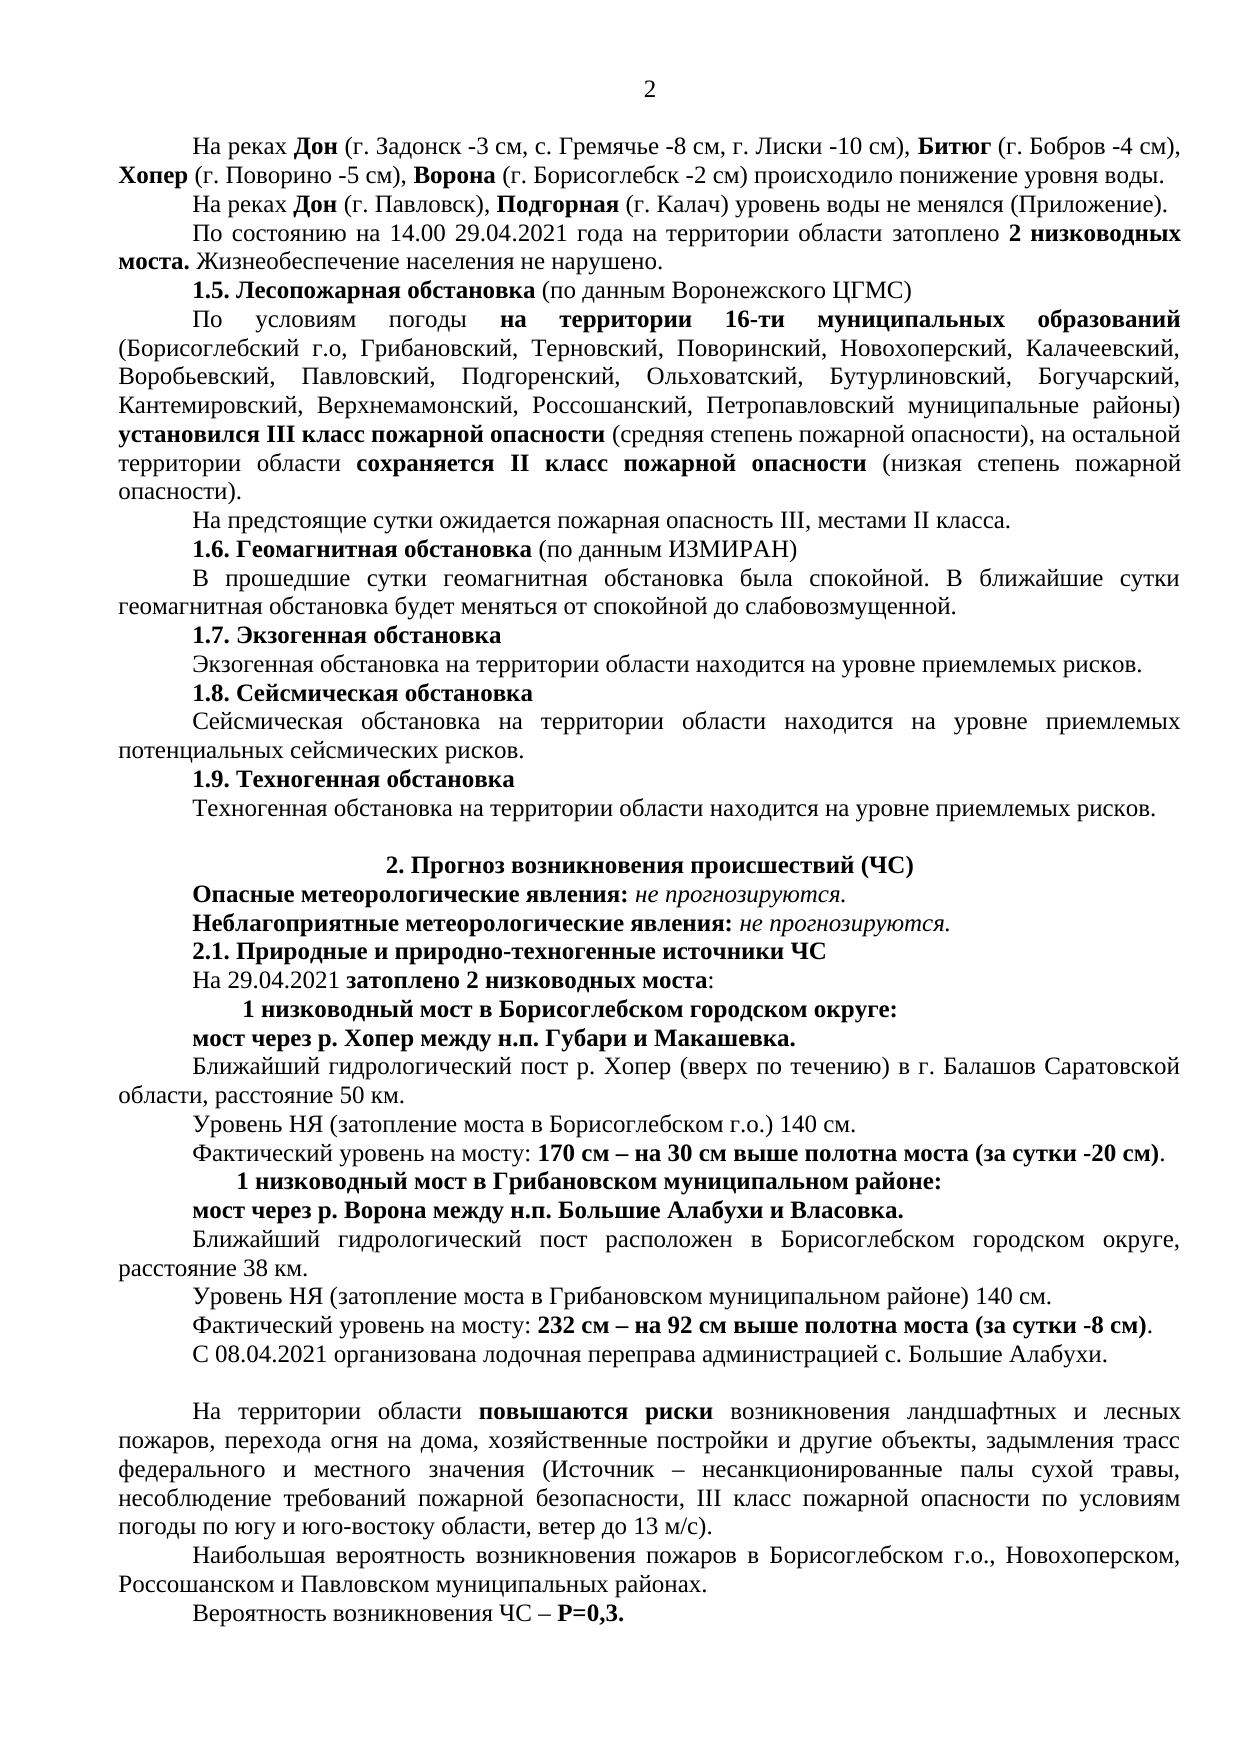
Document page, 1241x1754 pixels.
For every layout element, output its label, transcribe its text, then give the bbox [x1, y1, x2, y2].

list мост через р. Хопер между н.п. Губари и Макашевка. [118, 1023, 1181, 1051]
text По условиям погоды на территории 16-ти муниципальных образований (Борисоглебский г.о, Грибановский, Терновский, Поворинский, Новохоперский, Калачеевский, Воробьевский, Павловский, Подгоренский, Ольховатский, Бутурлиновский, Богучарский, Кантемировский, Верхнемамонский, Россошанский, Петропавловский муниципальные районы) установился III класс пожарной опасности (средняя степень пожарной опасности), на остальной территории области сохраняется II класс пожарной опасности (низкая степень пожарной опасности). [118, 304, 1181, 505]
list 1 низководный мост в Грибановском муниципальном районе: [236, 1166, 1181, 1195]
text Вероятность возникновения ЧС – Р=0,3. [118, 1598, 1181, 1626]
text Фактический уровень на мосту: 170 см – на 30 см выше полотна моста (за сутки -20 см). [118, 1138, 1181, 1166]
text Сейсмическая обстановка на территории области находится на уровне приемлемых потенциальных сейсмических рисков. [118, 706, 1181, 764]
text 1.9. Техногенная обстановка [118, 764, 1181, 793]
text 1.5. Лесопожарная обстановка (по данным Воронежского ЦГМС) [118, 275, 1181, 304]
text 1.7. Экзогенная обстановка [118, 620, 1181, 649]
text На 29.04.2021 затоплено 2 низководных моста: [118, 965, 1181, 994]
text Экзогенная обстановка на территории области находится на уровне приемлемых рисков. [118, 649, 1181, 678]
list С 08.04.2021 организована лодочная переправа администрацией с. Большие Алабухи. [118, 1339, 1181, 1368]
text Опасные метеорологические явления: не прогнозируются. [118, 879, 1181, 908]
text На реках Дон (г. Задонск -3 см, с. Гремячье -8 см, г. Лиски -10 см), Битюг (г. Бобров -4 см), Хопер (г. Поворино -5 см), Ворона (г. Борисоглебск -2 см) происходило понижение уровня воды. [118, 131, 1181, 189]
text Неблагоприятные метеорологические явления: не прогнозируются. [118, 908, 1181, 936]
text По состоянию на 14.00 29.04.2021 года на территории области затоплено 2 низководных моста. Жизнеобеспечение населения не нарушено. [118, 218, 1181, 275]
text 1.8. Сейсмическая обстановка [118, 678, 1181, 706]
text 1.6. Геомагнитная обстановка (по данным ИЗМИРАН) [118, 534, 1181, 563]
text Уровень НЯ (затопление моста в Борисоглебском г.о.) 140 см. [118, 1109, 1181, 1138]
text На предстоящие сутки ожидается пожарная опасность III, местами II класса. [118, 505, 1181, 534]
text Ближайший гидрологический пост р. Хопер (вверх по течению) в г. Балашов Саратовской области, расстояние 50 км. [118, 1051, 1181, 1109]
text 2. Прогноз возникновения происшествий (ЧС) [118, 850, 1181, 879]
text На территории области повышаются риски возникновения ландшафтных и лесных пожаров, перехода огня на дома, хозяйственные постройки и другие объекты, задымления трасс федерального и местного значения (Источник – несанкционированные палы сухой травы, несоблюдение требований пожарной безопасности, III класс пожарной опасности по условиям погоды по югу и юго-востоку области, ветер до 13 м/с). [118, 1396, 1181, 1540]
text Наибольшая вероятность возникновения пожаров в Борисоглебском г.о., Новохоперском, Россошанском и Павловском муниципальных районах. [118, 1540, 1181, 1598]
text Ближайший гидрологический пост расположен в Борисоглебском городском округе, расстояние 38 км. [118, 1224, 1181, 1281]
text Техногенная обстановка на территории области находится на уровне приемлемых рисков. [118, 793, 1181, 821]
list 1 низководный мост в Борисоглебском городском округе: [192, 994, 1181, 1023]
text На реках Дон (г. Павловск), Подгорная (г. Калач) уровень воды не менялся (Приложение). [118, 189, 1181, 218]
text Уровень НЯ (затопление моста в Грибановском муниципальном районе) 140 см. [118, 1281, 1181, 1310]
text Фактический уровень на мосту: 232 см – на 92 см выше полотна моста (за сутки -8 см). [118, 1310, 1181, 1339]
text В прошедшие сутки геомагнитная обстановка была спокойной. В ближайшие сутки геомагнитная обстановка будет меняться от спокойной до слабовозмущенной. [118, 563, 1181, 620]
list мост через р. Ворона между н.п. Большие Алабухи и Власовка. [118, 1195, 1181, 1224]
text 2.1. Природные и природно-техногенные источники ЧС [118, 936, 1181, 965]
